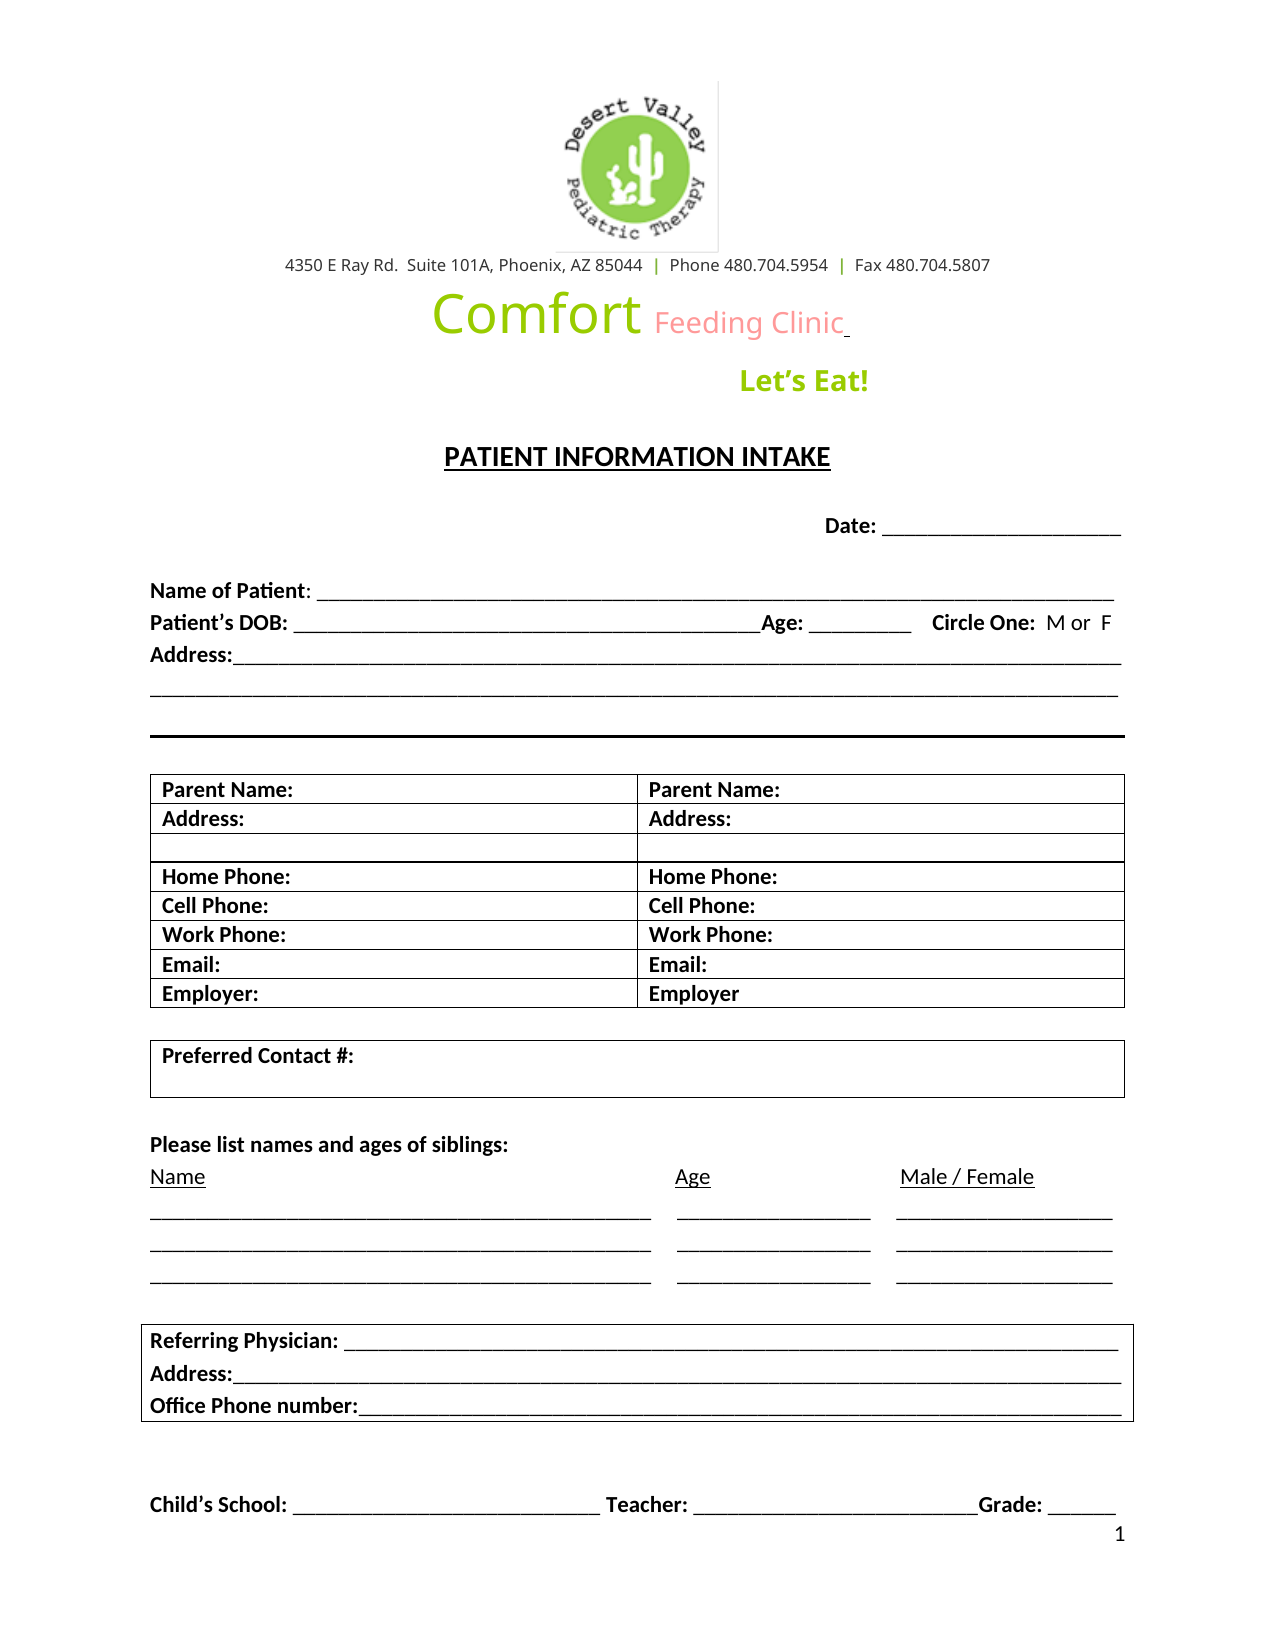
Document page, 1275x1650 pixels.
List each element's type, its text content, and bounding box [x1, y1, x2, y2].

table_cell Cell Phone: [638, 892, 1124, 919]
text Please list names and ages of siblings: [150, 1130, 1125, 1158]
text ____________________________________________ _________________ ___________________ [150, 1259, 1125, 1287]
text _____________________________________________________________________________________ [150, 672, 1125, 701]
table_cell Address: [638, 804, 1124, 832]
text Office Phone number:___________________________________________________________________ [142, 1388, 1133, 1421]
table_cell Work Phone: [638, 921, 1124, 949]
table_cell [151, 834, 637, 861]
table_cell Employer [638, 979, 1124, 1007]
text Name Age Male / Female [150, 1162, 1125, 1191]
table_cell Home Phone: [151, 863, 637, 891]
picture [555, 81, 720, 254]
table_header Preferred Contact #: [151, 1041, 1124, 1097]
table_cell Home Phone: [638, 863, 1124, 891]
table_cell Email: [151, 950, 637, 978]
text ____________________________________________ _________________ ___________________ [150, 1195, 1125, 1223]
text Let’s Eat! [150, 361, 1125, 400]
table_cell Employer: [151, 979, 637, 1007]
text Child’s School: ___________________________ Teacher: _________________________Grade: ______ [150, 1491, 1125, 1519]
text Address:______________________________________________________________________________ [150, 640, 1125, 668]
table_cell Cell Phone: [151, 892, 637, 919]
table_cell Work Phone: [151, 921, 637, 949]
table_cell [638, 834, 1124, 861]
table_cell Email: [638, 950, 1124, 978]
text PATIENT INFORMATION INTAKE [150, 438, 1125, 474]
text Address:______________________________________________________________________________ [142, 1356, 1133, 1387]
text Name of Patient: ______________________________________________________________________ [150, 576, 1125, 604]
text Patient’s DOB: _________________________________________Age: _________ Circle One: M or F [150, 608, 1125, 636]
table_header Parent Name: [151, 775, 637, 803]
table_header Parent Name: [638, 775, 1124, 803]
text ____________________________________________ _________________ ___________________ [150, 1227, 1125, 1255]
text Referring Physician: ____________________________________________________________________ [142, 1325, 1133, 1354]
text Date: _____________________ [750, 512, 1125, 539]
table_cell Address: [151, 804, 637, 832]
text Comfort Feeding Clinic [150, 276, 1125, 349]
